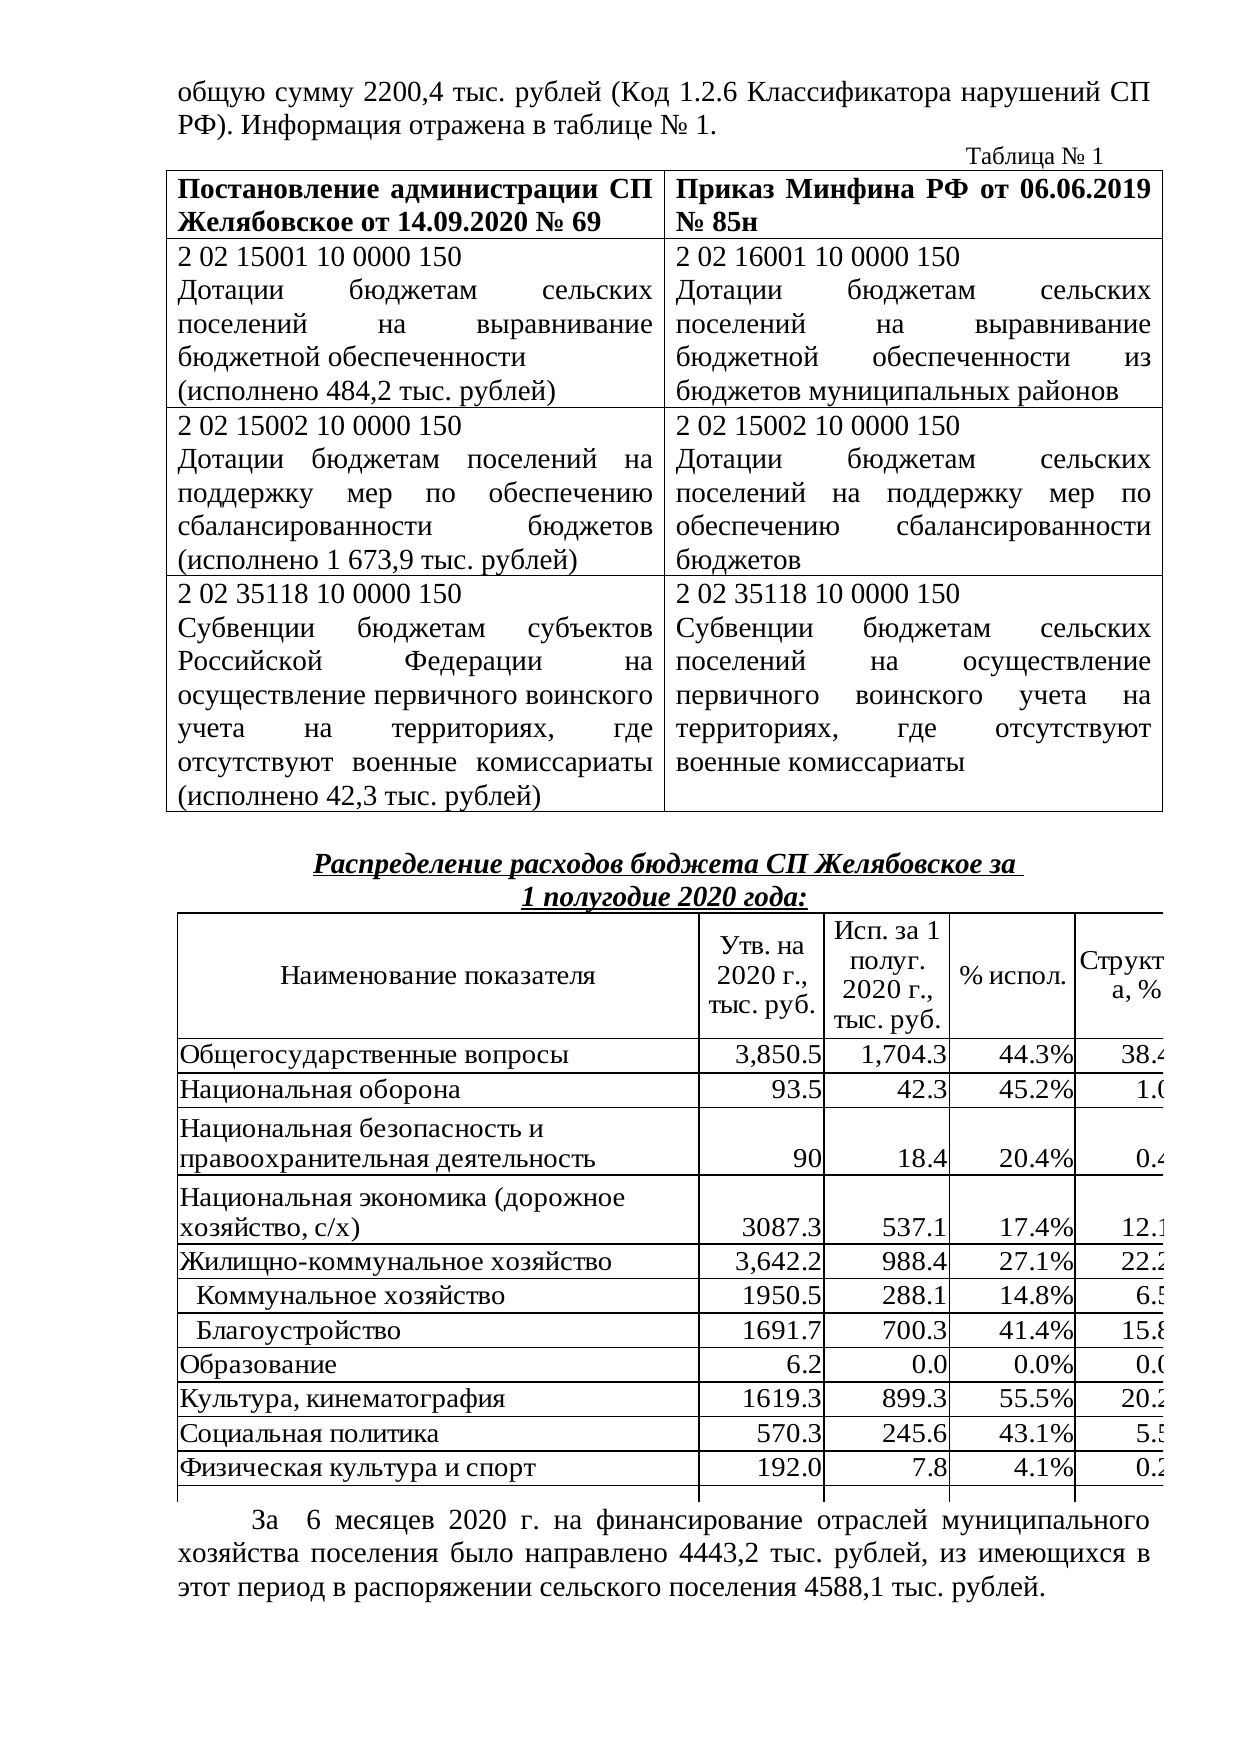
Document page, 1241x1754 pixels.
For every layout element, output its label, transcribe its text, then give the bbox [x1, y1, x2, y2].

text Таблица № 1 [177, 141, 1152, 170]
table_cell 2 02 35118 10 0000 150 Субвенции бюджетам субъектов Российской Федерации на осуществление первичного воинского учета на территориях, где отсутствуют военные комиссариаты (исполнено 42,3 тыс. рублей) [167, 576, 664, 811]
text 1 полугодие 2020 года: [177, 879, 1152, 912]
table_cell 2 02 15002 10 0000 150 Дотации бюджетам поселений на поддержку мер по обеспечению сбалансированности бюджетов (исполнено 1 673,9 тыс. рублей) [167, 408, 664, 575]
table_cell 2 02 15002 10 0000 150 Дотации бюджетам сельских поселений на поддержку мер по обеспечению сбалансированности бюджетов [665, 408, 1162, 575]
table_header Постановление администрации СП Желябовское от 14.09.2020 № 69 [167, 171, 664, 238]
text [177, 74, 1152, 141]
table_header Приказ Минфина РФ от 06.06.2019 № 85н [665, 171, 1162, 238]
text Распределение расходов бюджета СП Желябовское за [177, 846, 1152, 879]
table_cell 2 02 35118 10 0000 150 Субвенции бюджетам сельских поселений на осуществление первичного воинского учета на территориях, где отсутствуют военные комиссариаты [665, 576, 1162, 811]
table_cell 2 02 16001 10 0000 150 Дотации бюджетам сельских поселений на выравнивание бюджетной обеспеченности из бюджетов муниципальных районов [665, 239, 1162, 407]
table_cell 2 02 15001 10 0000 150 Дотации бюджетам сельских поселений на выравнивание бюджетной обеспеченности (исполнено 484,2 тыс. рублей) [167, 239, 664, 407]
text За 6 месяцев 2020 г. на финансирование отраслей муниципального хозяйства поселения было направлено 4443,2 тыс. рублей, из имеющихся в этот период в распоряжении сельского поселения 4588,1 тыс. рублей. [177, 1502, 1152, 1602]
